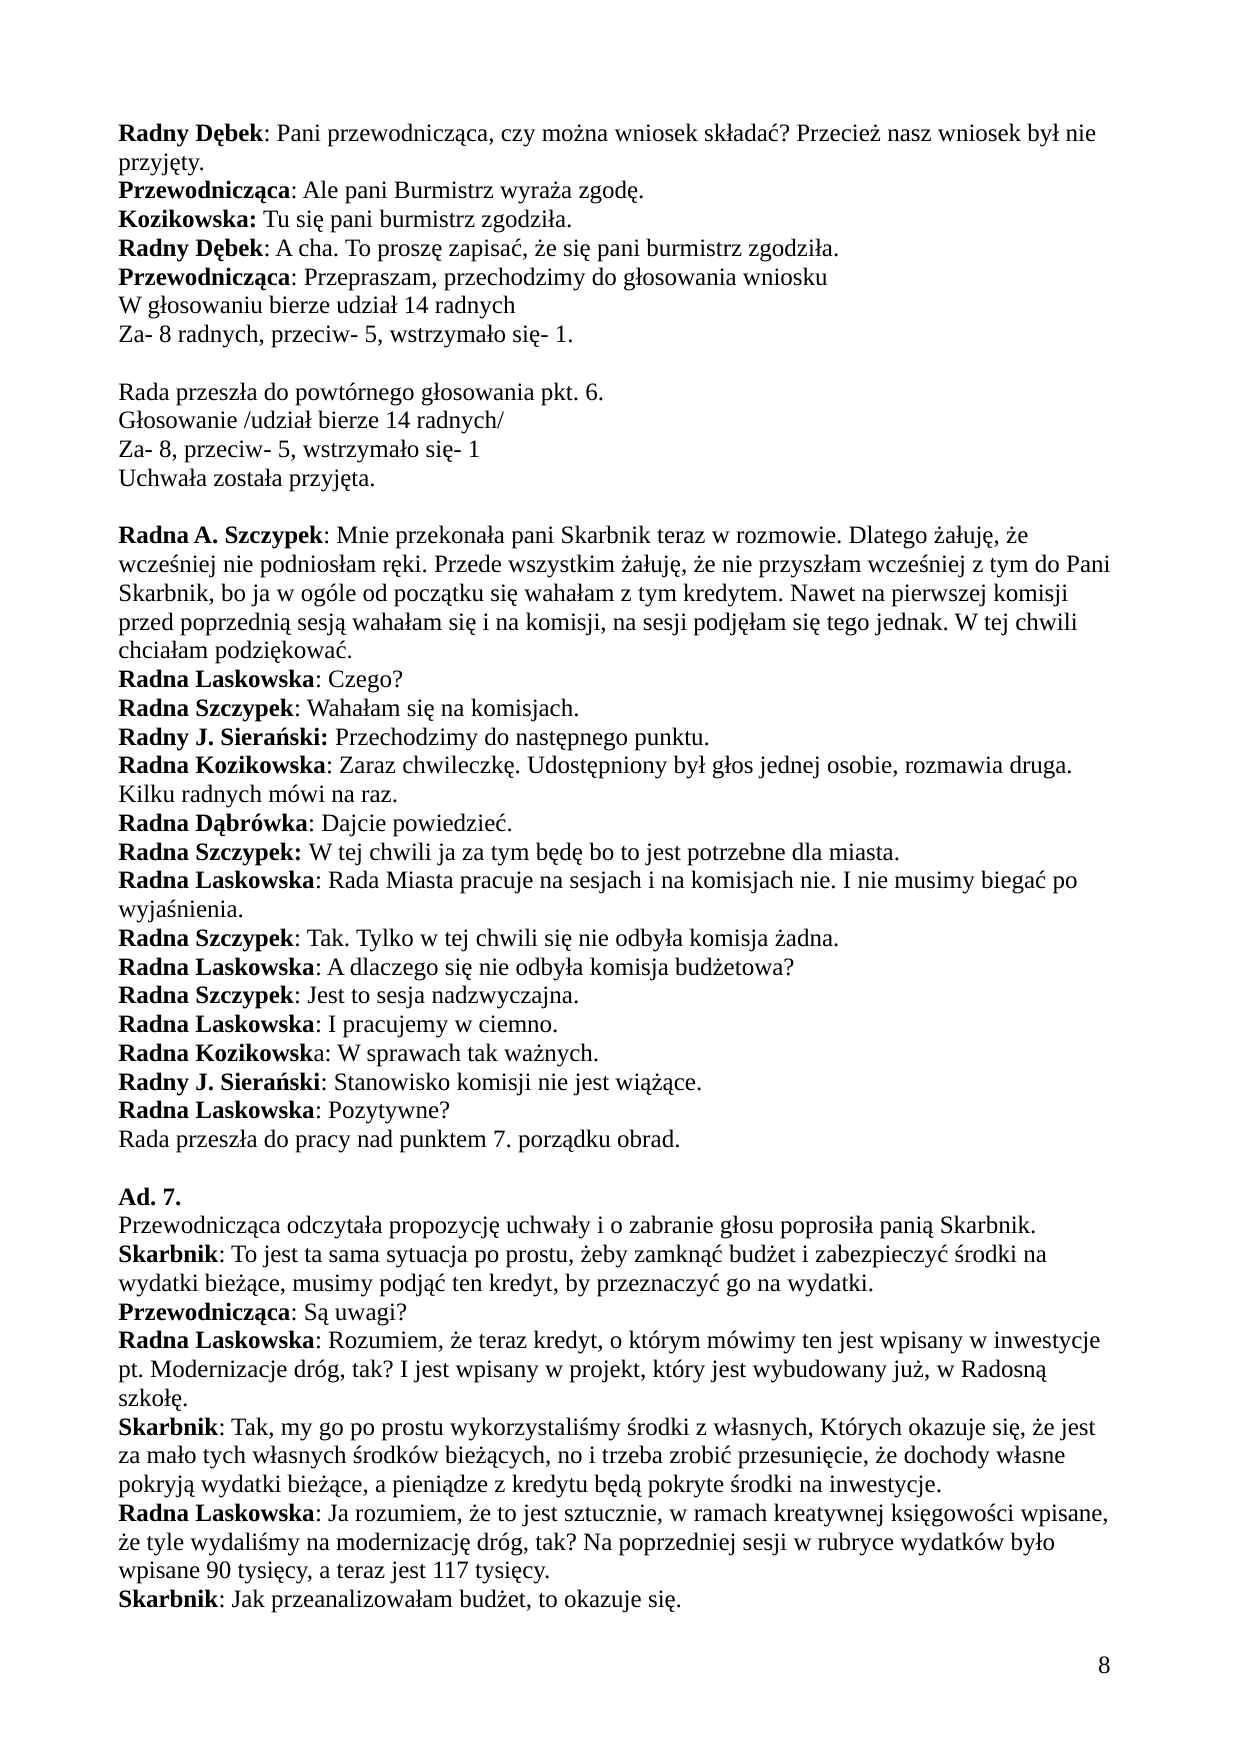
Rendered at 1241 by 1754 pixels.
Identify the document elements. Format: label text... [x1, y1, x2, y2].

text W głosowaniu bierze udział 14 radnych [118, 291, 1122, 319]
text Radna Laskowska: Rada Miasta pracuje na sesjach i na komisjach nie. I nie musimy biegać po wyjaśnienia. [118, 866, 1122, 923]
text Radna Szczypek: W tej chwili ja za tym będę bo to jest potrzebne dla miasta. [118, 837, 1122, 866]
text Przewodnicząca: Przepraszam, przechodzimy do głosowania wniosku [118, 262, 1122, 291]
text Radna Kozikowska: Zaraz chwileczkę. Udostępniony był głos jednej osobie, rozmawia druga. [118, 751, 1122, 779]
text Rada przeszła do powtórnego głosowania pkt. 6. [118, 377, 1122, 406]
text Skarbnik: To jest ta sama sytuacja po prostu, żeby zamknąć budżet i zabezpieczyć środki na wydatki bieżące, musimy podjąć ten kredyt, by przeznaczyć go na wydatki. [118, 1239, 1122, 1297]
text Radna Szczypek: Wahałam się na komisjach. [118, 693, 1122, 722]
text Radny Dębek: A cha. To proszę zapisać, że się pani burmistrz zgodziła. [118, 233, 1122, 262]
text Głosowanie /udział bierze 14 radnych/ [118, 406, 1122, 434]
text Ad. 7. [118, 1182, 1122, 1211]
text Za- 8 radnych, przeciw- 5, wstrzymało się- 1. [118, 319, 1122, 348]
text Za- 8, przeciw- 5, wstrzymało się- 1 [118, 434, 1122, 463]
text Radna Kozikowska: W sprawach tak ważnych. [118, 1038, 1122, 1067]
text Radna Laskowska: I pracujemy w ciemno. [118, 1009, 1122, 1038]
text Kilku radnych mówi na raz. [118, 779, 1122, 808]
text Radna Laskowska: Pozytywne? [118, 1096, 1122, 1124]
text Przewodnicząca odczytała propozycję uchwały i o zabranie głosu poprosiła panią Skarbnik. [118, 1211, 1122, 1239]
text Rada przeszła do pracy nad punktem 7. porządku obrad. [118, 1124, 1122, 1153]
text Radna Szczypek: Tak. Tylko w tej chwili się nie odbyła komisja żadna. [118, 923, 1122, 952]
text Radny J. Sierański: Stanowisko komisji nie jest wiążące. [118, 1067, 1122, 1096]
text Radna Dąbrówka: Dajcie powiedzieć. [118, 808, 1122, 837]
text Przewodnicząca: Ale pani Burmistrz wyraża zgodę. [118, 176, 1122, 204]
text Uchwała została przyjęta. [118, 463, 1122, 492]
text Kozikowska: Tu się pani burmistrz zgodziła. [118, 204, 1122, 233]
text Radna A. Szczypek: Mnie przekonała pani Skarbnik teraz w rozmowie. Dlatego żałuję, że wcześniej nie podniosłam ręki. Przede wszystkim żałuję, że nie przyszłam wcześniej z tym do Pani Skarbnik, bo ja w ogóle od początku się wahałam z tym kredytem. Nawet na pierwszej komisji przed poprzednią sesją wahałam się i na komisji, na sesji podjęłam się tego jednak. W tej chwili chciałam podziękować. [118, 521, 1122, 664]
text Radna Laskowska: Rozumiem, że teraz kredyt, o którym mówimy ten jest wpisany w inwestycje pt. Modernizacje dróg, tak? I jest wpisany w projekt, który jest wybudowany już, w Radosną szkołę. [118, 1326, 1122, 1412]
text Radna Laskowska: Czego? [118, 664, 1122, 693]
text Radny J. Sierański: Przechodzimy do następnego punktu. [118, 722, 1122, 751]
text Przewodnicząca: Są uwagi? [118, 1297, 1122, 1326]
text Radny Dębek: Pani przewodnicząca, czy można wniosek składać? Przecież nasz wniosek był nie przyjęty. [118, 118, 1122, 176]
text Radna Szczypek: Jest to sesja nadzwyczajna. [118, 981, 1122, 1009]
text Radna Laskowska: A dlaczego się nie odbyła komisja budżetowa? [118, 952, 1122, 981]
text Skarbnik: Jak przeanalizowałam budżet, to okazuje się. [118, 1584, 1122, 1613]
text Radna Laskowska: Ja rozumiem, że to jest sztucznie, w ramach kreatywnej księgowości wpisane, że tyle wydaliśmy na modernizację dróg, tak? Na poprzedniej sesji w rubryce wydatków było wpisane 90 tysięcy, a teraz jest 117 tysięcy. [118, 1498, 1122, 1584]
text Skarbnik: Tak, my go po prostu wykorzystaliśmy środki z własnych, Których okazuje się, że jest za mało tych własnych środków bieżących, no i trzeba zrobić przesunięcie, że dochody własne pokryją wydatki bieżące, a pieniądze z kredytu będą pokryte środki na inwestycje. [118, 1412, 1122, 1498]
